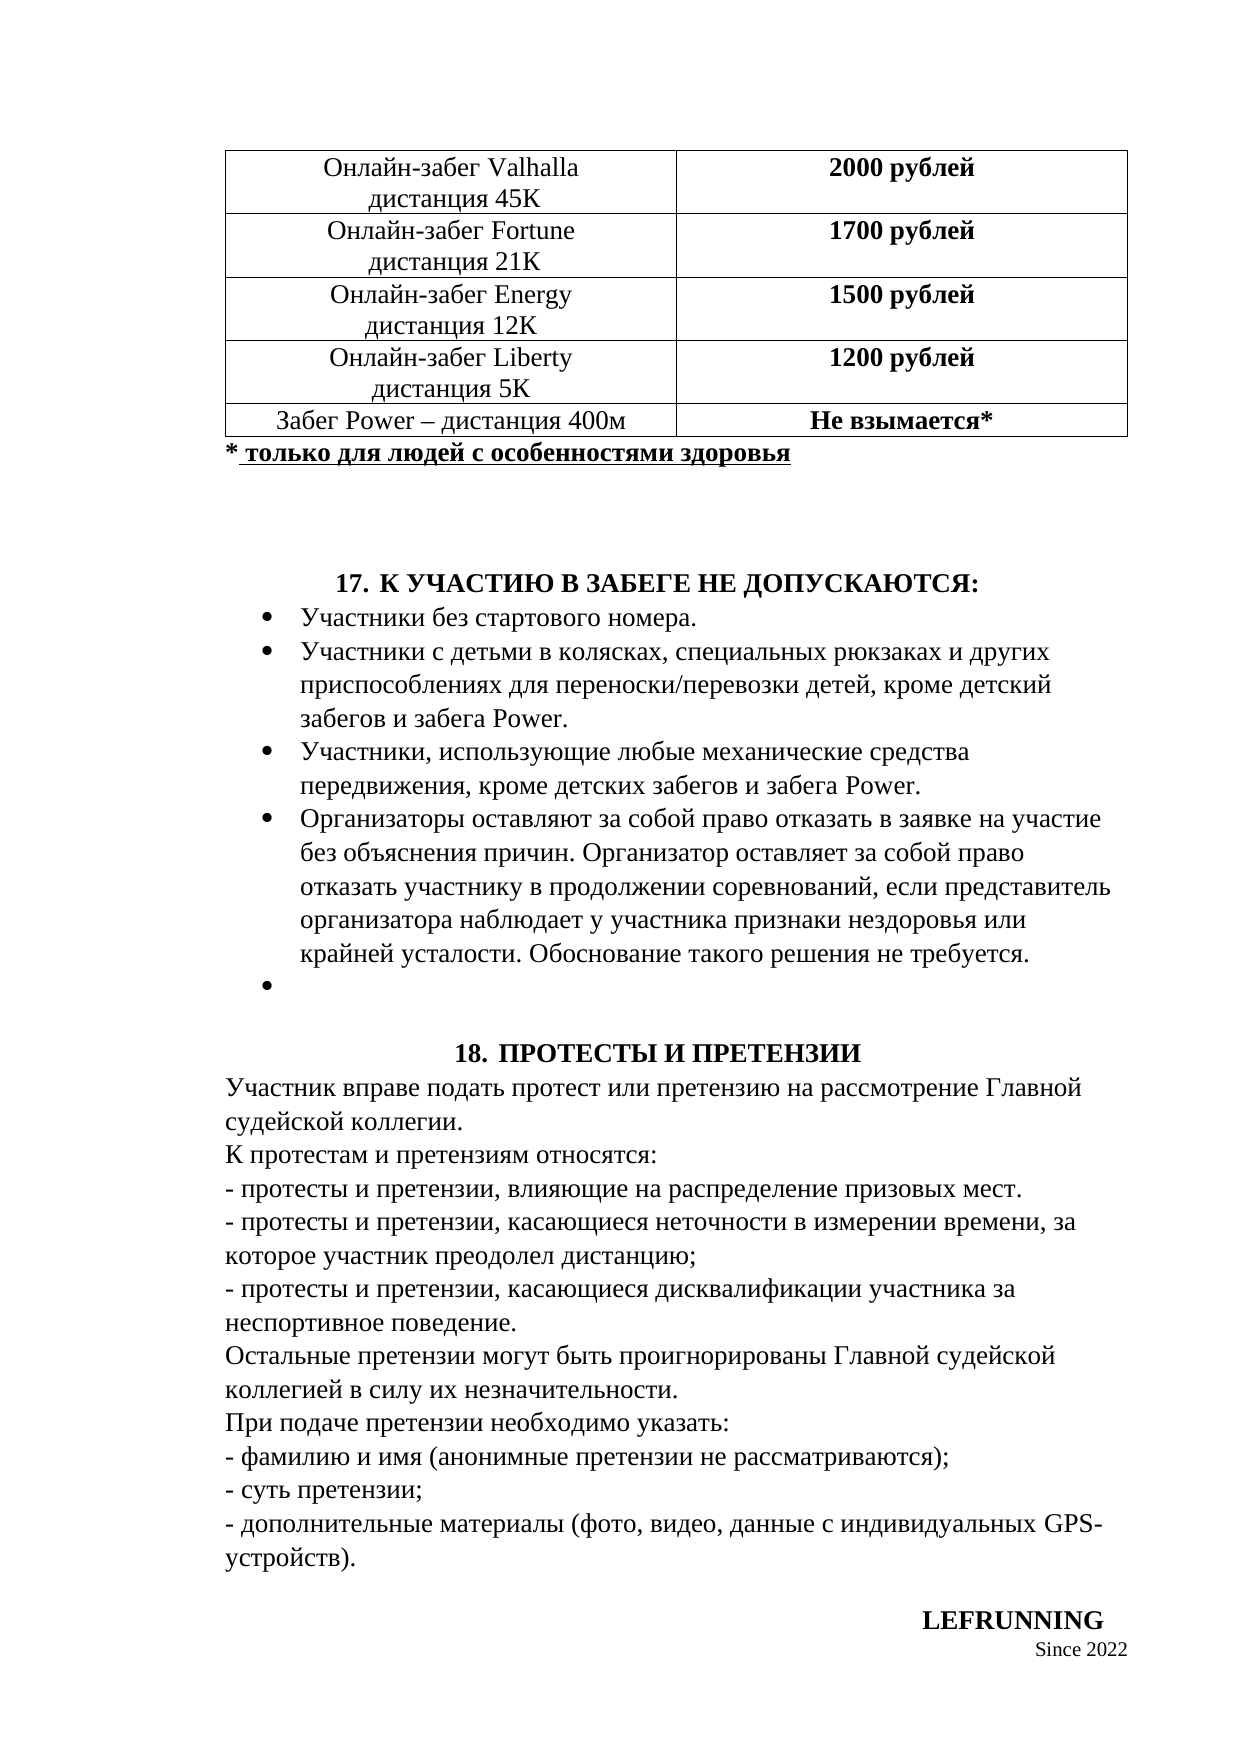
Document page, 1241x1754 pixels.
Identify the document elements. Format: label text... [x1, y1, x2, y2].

list - фамилию и имя (анонимные претензии не рассматриваются); [225, 1440, 1128, 1471]
list * только для людей с особенностями здоровья [225, 437, 1128, 468]
list Участники, использующие любые механические средства передвижения, кроме детских забегов и забега Power. [262, 735, 1128, 800]
list Остальные претензии могут быть проигнорированы Главной судейской коллегией в силу их незначительности. [225, 1339, 1128, 1404]
list - дополнительные материалы (фото, видео, данные с индивидуальных GPS-устройств). [225, 1507, 1128, 1572]
list - протесты и претензии, влияющие на распределение призовых мест. [225, 1172, 1128, 1203]
list Участники без стартового номера. [262, 601, 1128, 632]
table_cell Забег Power – дистанция 400м [226, 404, 676, 436]
table_cell Онлайн-забег Valhalla дистанция 45К [226, 151, 676, 213]
list Участники с детьми в колясках, специальных рюкзаках и других приспособлениях для переноски/перевозки детей, кроме детский забегов и забега Power. [262, 635, 1128, 733]
list ПРОТЕСТЫ И ПРЕТЕНЗИИ [187, 1038, 1128, 1069]
list Организаторы оставляют за собой право отказать в заявке на участие без объяснения причин. Организатор оставляет за собой право отказать участнику в продолжении соревнований, если представитель организатора наблюдает у участника признаки нездоровья или крайней усталости. Обоснование такого решения не требуется. [262, 803, 1128, 968]
table_cell 1200 рублей [677, 341, 1127, 403]
list - протесты и претензии, касающиеся неточности в измерении времени, за которое участник преодолел дистанцию; [225, 1205, 1128, 1270]
list К протестам и претензиям относятся: [225, 1138, 1128, 1169]
list - протесты и претензии, касающиеся дисквалификации участника за неспортивное поведение. [225, 1272, 1128, 1337]
table_cell Онлайн-забег Fortune дистанция 21К [226, 214, 676, 277]
table_cell Онлайн-забег Liberty дистанция 5К [226, 341, 676, 403]
list При подаче претензии необходимо указать: [225, 1407, 1128, 1438]
table_cell 1500 рублей [677, 278, 1127, 340]
list - суть претензии; [225, 1474, 1128, 1505]
table_cell Онлайн-забег Energy дистанция 12К [226, 278, 676, 340]
table_cell 1700 рублей [677, 214, 1127, 277]
table_cell 2000 рублей [677, 151, 1127, 213]
list К УЧАСТИЮ В ЗАБЕГЕ НЕ ДОПУСКАЮТСЯ: [187, 567, 1128, 598]
list Участник вправе подать протест или претензию на рассмотрение Главной судейской коллегии. [225, 1071, 1128, 1136]
table_cell Не взымается* [677, 404, 1127, 436]
